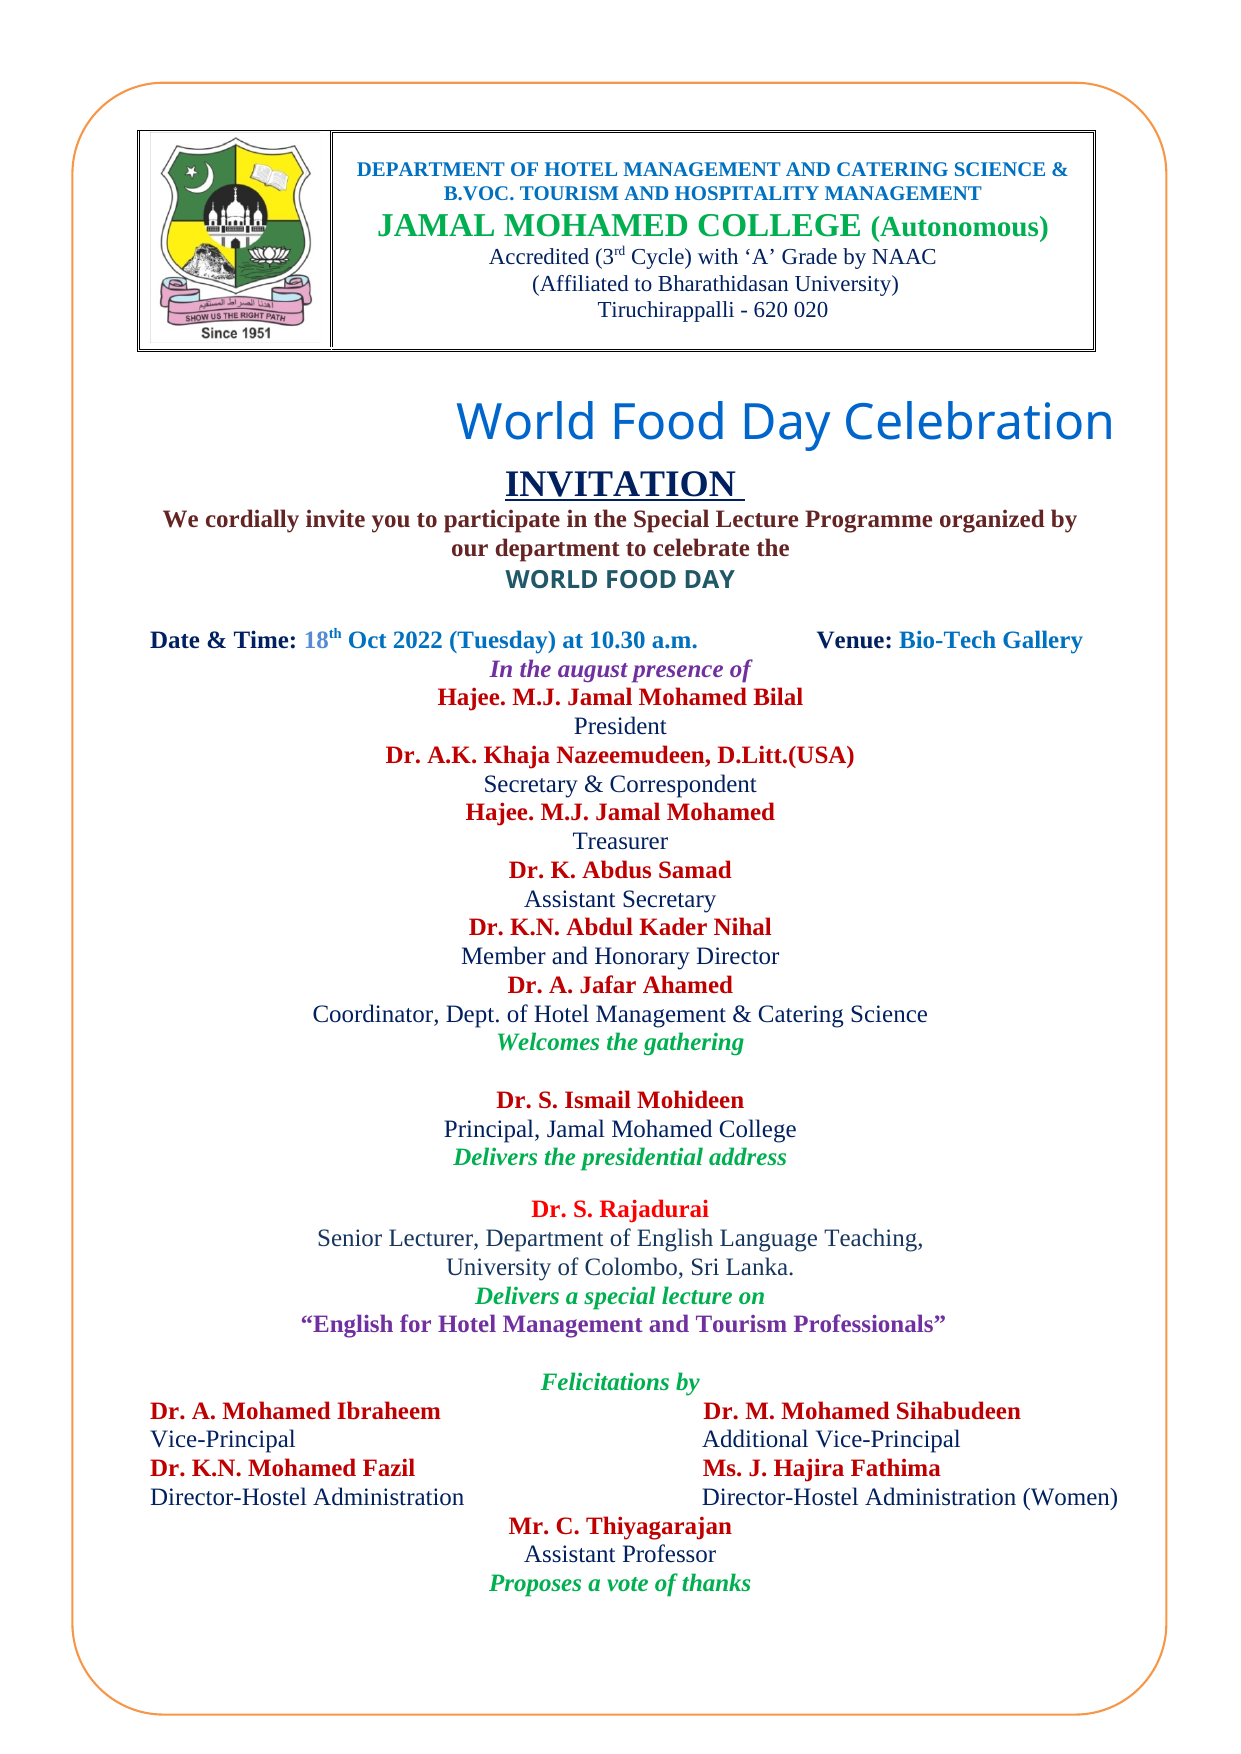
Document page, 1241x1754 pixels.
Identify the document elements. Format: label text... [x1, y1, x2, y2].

text Proposes a vote of thanks [150, 1568, 1090, 1597]
text Delivers a special lecture on [150, 1281, 1090, 1309]
text Dr. A.K. Khaja Nazeemudeen, D.Litt.(USA) [150, 740, 1090, 769]
text Director-Hostel Administration Director-Hostel Administration (Women) [150, 1482, 1139, 1511]
text Dr. S. Rajadurai [150, 1194, 1090, 1223]
text Member and Honorary Director [150, 941, 1090, 970]
text Dr. A. Jafar Ahamed [150, 970, 1090, 999]
text Dr. K.N. Abdul Kader Nihal [150, 912, 1090, 941]
text President [150, 711, 1090, 740]
text Dr. K.N. Mohamed Fazil Ms. J. Hajira Fathima [150, 1453, 1090, 1482]
text Dr. K. Abdus Samad [150, 855, 1090, 884]
text Vice-Principal Additional Vice-Principal [150, 1424, 1090, 1453]
text Dr. S. Ismail Mohideen [150, 1085, 1090, 1114]
text Hajee. M.J. Jamal Mohamed [150, 797, 1090, 826]
text Assistant Professor [150, 1539, 1090, 1568]
table_header [140, 131, 331, 349]
text Dr. A. Mohamed Ibraheem Dr. M. Mohamed Sihabudeen [150, 1396, 1090, 1424]
picture [150, 132, 321, 343]
text Hajee. M.J. Jamal Mohamed Bilal [150, 682, 1090, 711]
text Mr. C. Thiyagarajan [150, 1511, 1090, 1539]
text WORLD FOOD DAY [150, 562, 1090, 596]
text “English for Hotel Management and Tourism Professionals” [150, 1309, 1090, 1338]
text Secretary & Correspondent [150, 769, 1090, 797]
text Felicitations by [150, 1367, 1090, 1396]
text We cordially invite you to participate in the Special Lecture Programme organized by our department to celebrate the [150, 504, 1090, 562]
text Senior Lecturer, Department of English Language Teaching, [150, 1223, 1090, 1252]
text Delivers the presidential address [150, 1142, 1090, 1171]
text In the august presence of [150, 654, 1090, 682]
text University of Colombo, Sri Lanka. [150, 1252, 1090, 1281]
text Principal, Jamal Mohamed College [150, 1114, 1090, 1142]
text Coordinator, Dept. of Hotel Management & Catering Science [150, 999, 1090, 1027]
text Date & Time: 18th Oct 2022 (Tuesday) at 10.30 a.m. Venue: Bio-Tech Gallery [150, 625, 1090, 654]
table_header DEPARTMENT OF HOTEL MANAGEMENT AND CATERING SCIENCE & B.VOC. TOURISM AND HOSPITALITY MANAGEMENT JAMAL MOHAMED COLLEGE (Autonomous) Accredited (3rd Cycle) with ‘A’ Grade by NAAC (Affiliated to Bharathidasan University) Tiruchirappalli - 620 020 [331, 133, 1093, 349]
text Treasurer [150, 826, 1090, 855]
text Assistant Secretary [150, 884, 1090, 912]
text Welcomes the gathering [150, 1027, 1090, 1056]
text INVITATION [150, 461, 1090, 504]
